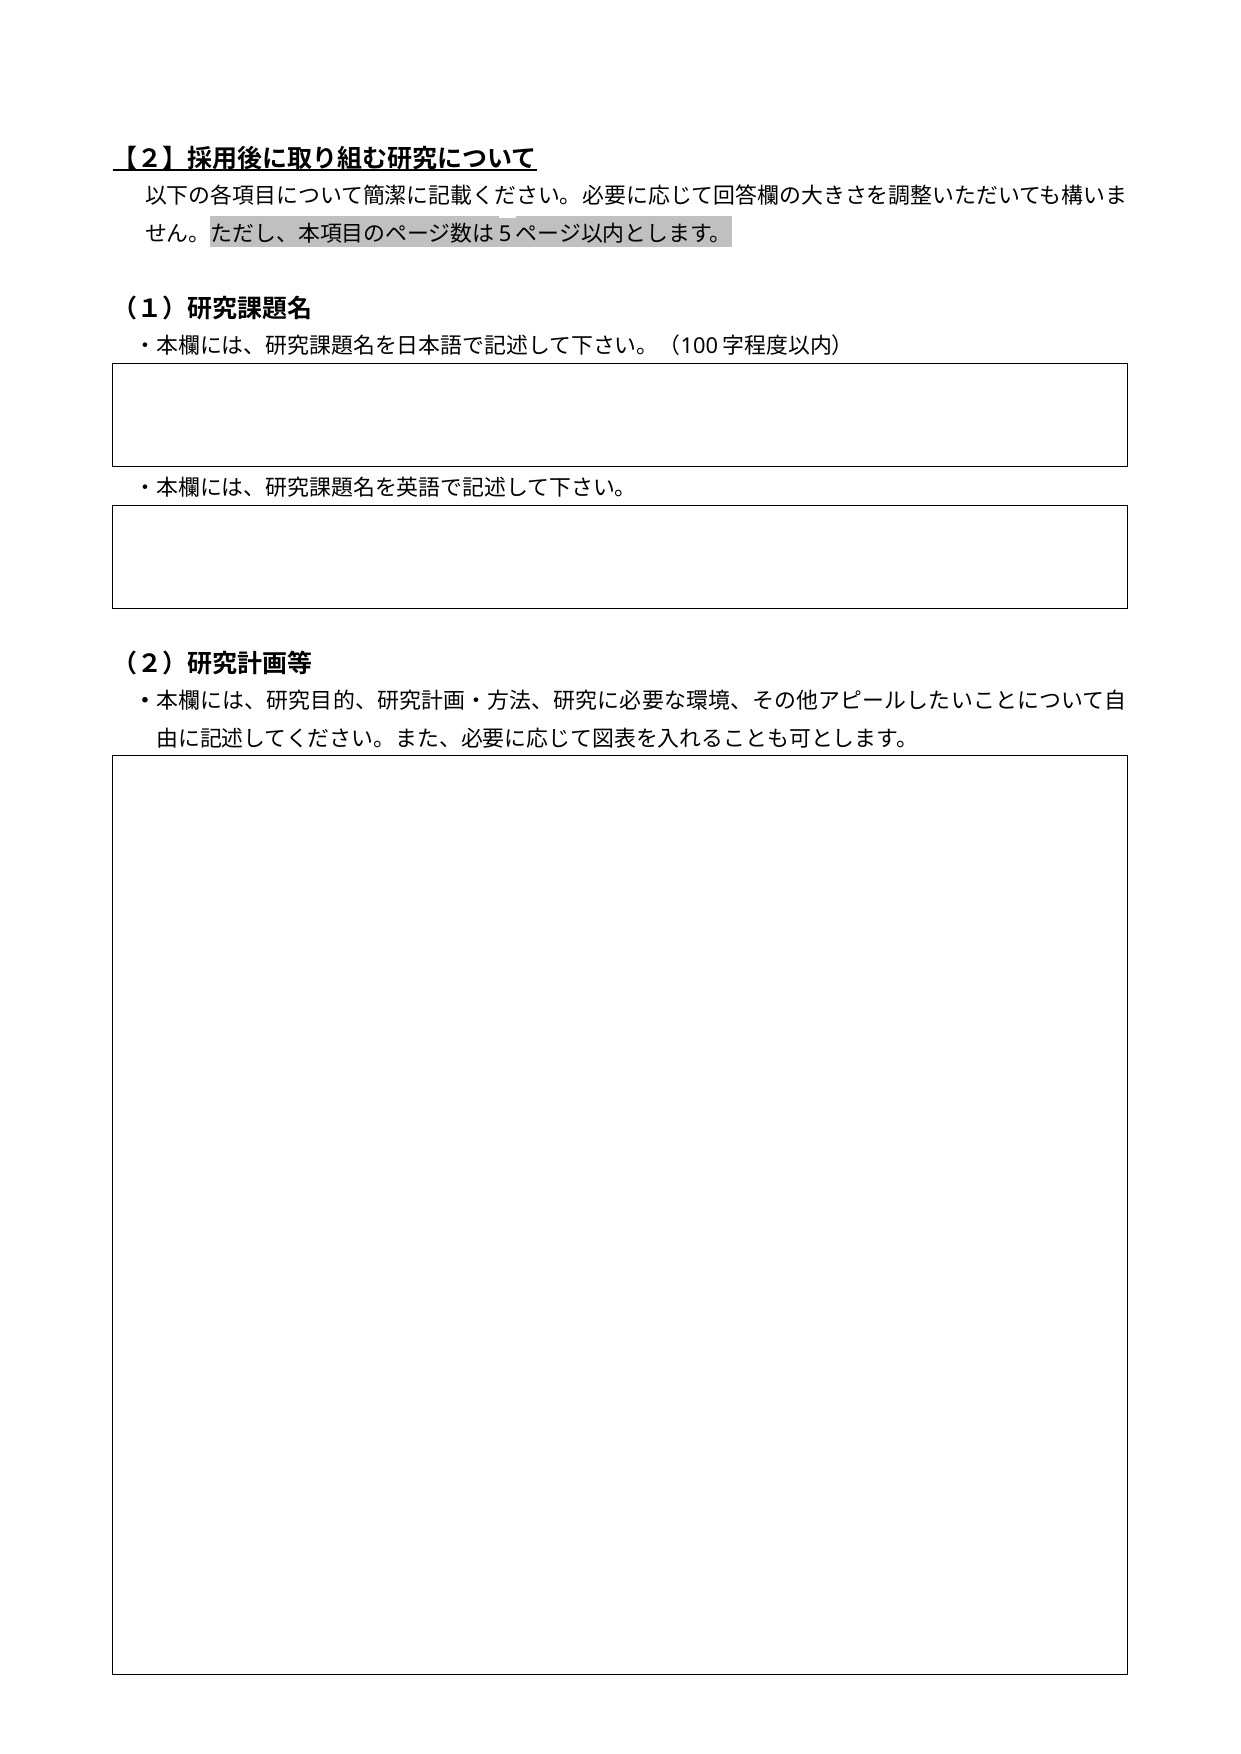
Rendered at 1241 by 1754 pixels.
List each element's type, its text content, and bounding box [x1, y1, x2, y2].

text （１）研究課題名 [112, 288, 1128, 325]
text ・本欄には、研究課題名を英語で記述して下さい。 [134, 467, 1128, 504]
table_header [113, 364, 1127, 466]
text ・本欄には、研究課題名を日本語で記述して下さい。（100字程度以内） [134, 325, 1128, 363]
text （２）研究計画等 [112, 643, 1128, 680]
text ・本欄には、研究目的、研究計画・方法、研究に必要な環境、その他アピールしたいことについて自由に記述してください。また、必要に応じて図表を入れることも可とします。 [134, 680, 1128, 755]
text 【２】採用後に取り組む研究について [112, 138, 1128, 175]
text 以下の各項目について簡潔に記載ください。必要に応じて回答欄の大きさを調整いただいても構いません。ただし、本項目のページ数は5ページ以内とします。 [145, 175, 1128, 250]
table_header [113, 756, 1127, 1674]
table_header [113, 506, 1127, 608]
